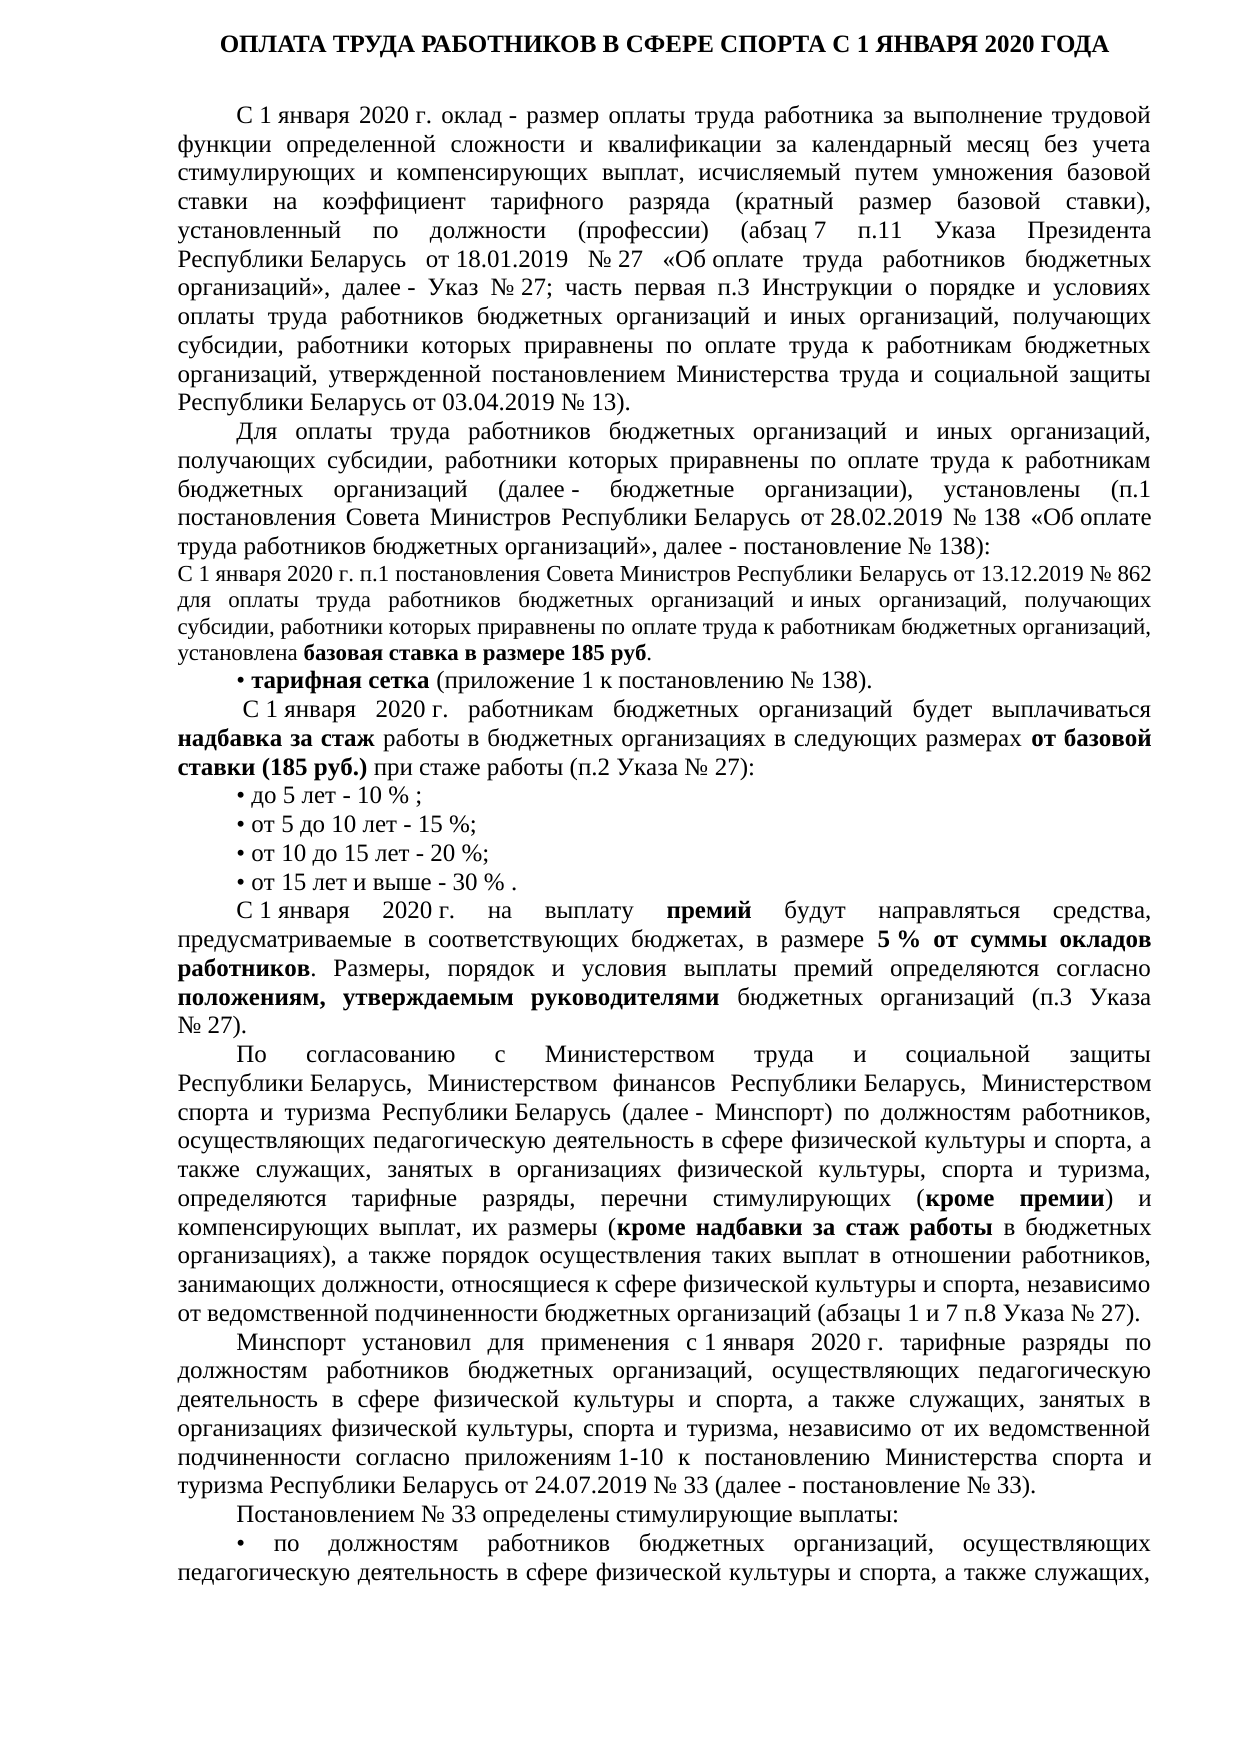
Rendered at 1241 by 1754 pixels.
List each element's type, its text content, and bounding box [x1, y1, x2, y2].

text Для оплаты труда работников бюджетных организаций и иных организаций, получающих субсидии, работники которых приравнены по оплате труда к работникам бюджетных организаций (далее - бюджетные организации), установлены (п.1 постановления Совета Министров Республики Беларусь от 28.02.2019 № 138 «Об оплате труда работников бюджетных организаций», далее - постановление № 138): [177, 416, 1152, 560]
text Постановлением № 33 определены стимулирующие выплаты: [177, 1499, 1152, 1528]
subtitle ОПЛАТА ТРУДА РАБОТНИКОВ В СФЕРЕ СПОРТА С 1 ЯНВАРЯ 2020 ГОДА [177, 29, 1152, 58]
text • от 10 до 15 лет - 20 %; [177, 838, 1152, 867]
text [177, 1528, 1152, 1585]
text • до 5 лет - 10 % ; [177, 780, 1152, 809]
text Минспорт установил для применения с 1 января 2020 г. тарифные разряды по должностям работников бюджетных организаций, осуществляющих педагогическую деятельность в сфере физической культуры и спорта, а также служащих, занятых в организациях физической культуры, спорта и туризма, независимо от их ведомственной подчиненности согласно приложениям 1-10 к постановлению Министерства спорта и туризма Республики Беларусь от 24.07.2019 № 33 (далее - постановление № 33). [177, 1327, 1152, 1499]
text С 1 января 2020 г. работникам бюджетных организаций будет выплачиваться надбавка за стаж работы в бюджетных организациях в следующих размерах от базовой ставки (185 руб.) при стаже работы (п.2 Указа № 27): [177, 694, 1152, 780]
text • тарифная сетка (приложение 1 к постановлению № 138). [177, 665, 1152, 694]
text С 1 января 2020 г. п.1 постановления Совета Министров Республики Беларусь от 13.12.2019 № 862 для оплаты труда работников бюджетных организаций и иных организаций, получающих субсидии, работники которых приравнены по оплате труда к работникам бюджетных организаций, установлена базовая ставка в размере 185 руб. [177, 560, 1152, 665]
text По согласованию с Министерством труда и социальной защиты Республики Беларусь, Министерством финансов Республики Беларусь, Министерством спорта и туризма Республики Беларусь (далее - Минспорт) по должностям работников, осуществляющих педагогическую деятельность в сфере физической культуры и спорта, а также служащих, занятых в организациях физической культуры, спорта и туризма, определяются тарифные разряды, перечни стимулирующих (кроме премии) и компенсирующих выплат, их размеры (кроме надбавки за стаж работы в бюджетных организациях), а также порядок осуществления таких выплат в отношении работников, занимающих должности, относящиеся к сфере физической культуры и спорта, независимо от ведомственной подчиненности бюджетных организаций (абзацы 1 и 7 п.8 Указа № 27). [177, 1039, 1152, 1327]
text С 1 января 2020 г. на выплату премий будут направляться средства, предусматриваемые в соответствующих бюджетах, в размере 5 % от суммы окладов работников. Размеры, порядок и условия выплаты премий определяются согласно положениям, утверждаемым руководителями бюджетных организаций (п.3 Указа № 27). [177, 895, 1152, 1039]
text • от 5 до 10 лет - 15 %; [177, 809, 1152, 838]
text • от 15 лет и выше - 30 % . [177, 867, 1152, 895]
text С 1 января 2020 г. оклад - размер оплаты труда работника за выполнение трудовой функции определенной сложности и квалификации за календарный месяц без учета стимулирующих и компенсирующих выплат, исчисляемый путем умножения базовой ставки на коэффициент тарифного разряда (кратный размер базовой ставки), установленный по должности (профессии) (абзац 7 п.11 Указа Президента Республики Беларусь от 18.01.2019 № 27 «Об оплате труда работников бюджетных организаций», далее - Указ № 27; часть первая п.3 Инструкции о порядке и условиях оплаты труда работников бюджетных организаций и иных организаций, получающих субсидии, работники которых приравнены по оплате труда к работникам бюджетных организаций, утвержденной постановлением Министерства труда и социальной защиты Республики Беларусь от 03.04.2019 № 13). [177, 100, 1152, 416]
